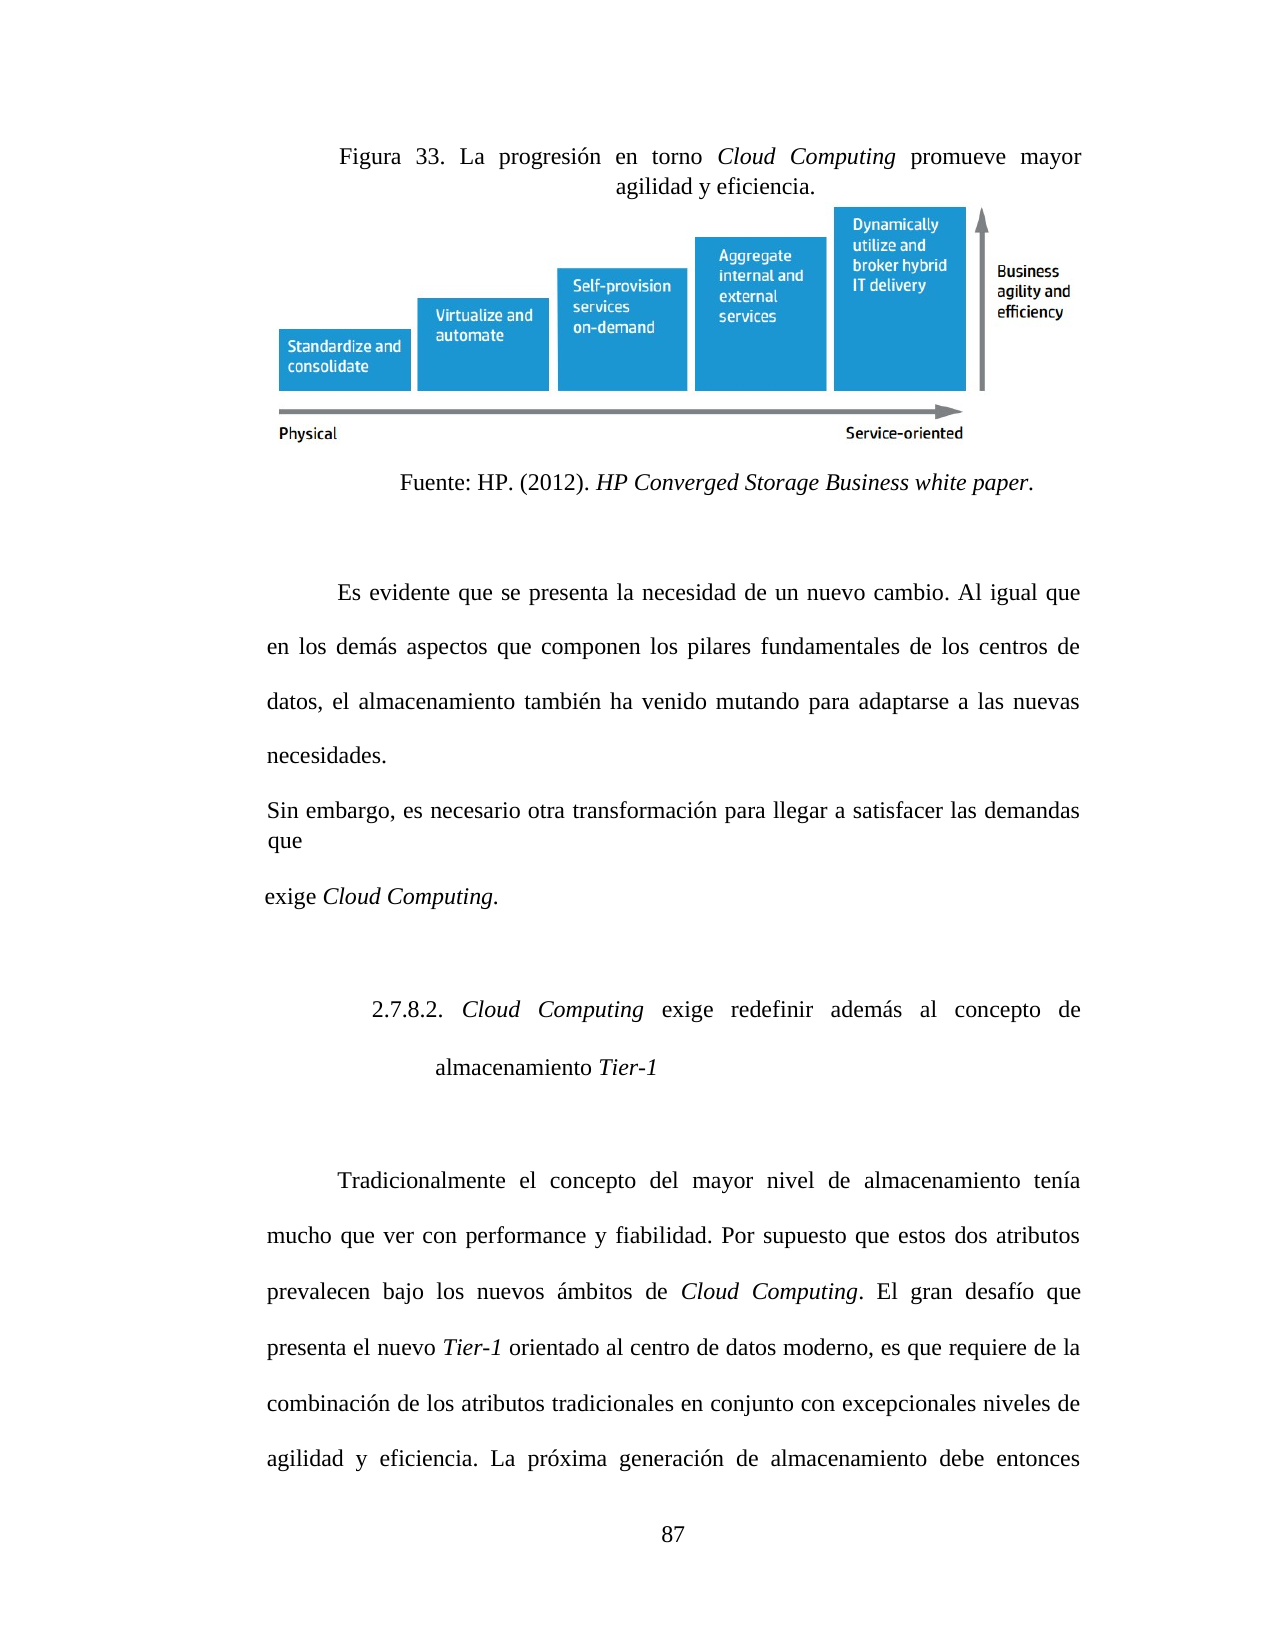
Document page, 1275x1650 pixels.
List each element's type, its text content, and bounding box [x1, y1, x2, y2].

text exige Cloud Computing. [264, 882, 1104, 909]
text 2.7.8.2. Cloud Computing exige redefinir además al concepto de almacenamiento Tier-1 [372, 995, 1081, 1080]
picture [272, 202, 1075, 445]
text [267, 1166, 1081, 1472]
text Fuente: HP. (2012). HP Converged Storage Business white paper. [399, 468, 1104, 495]
text Figura 33. La progresión en torno Cloud Computing promueve mayor agilidad y eficiencia. [339, 142, 1081, 199]
text Es evidente que se presenta la necesidad de un nuevo cambio. Al igual que en los demás aspectos que componen los pilares fundamentales de los centros de datos, el almacenamiento también ha venido mutando para adaptarse a las nuevas necesidades. [267, 577, 1081, 769]
text Sin embargo, es necesario otra transformación para llegar a satisfacer las demandas que [267, 796, 1081, 854]
